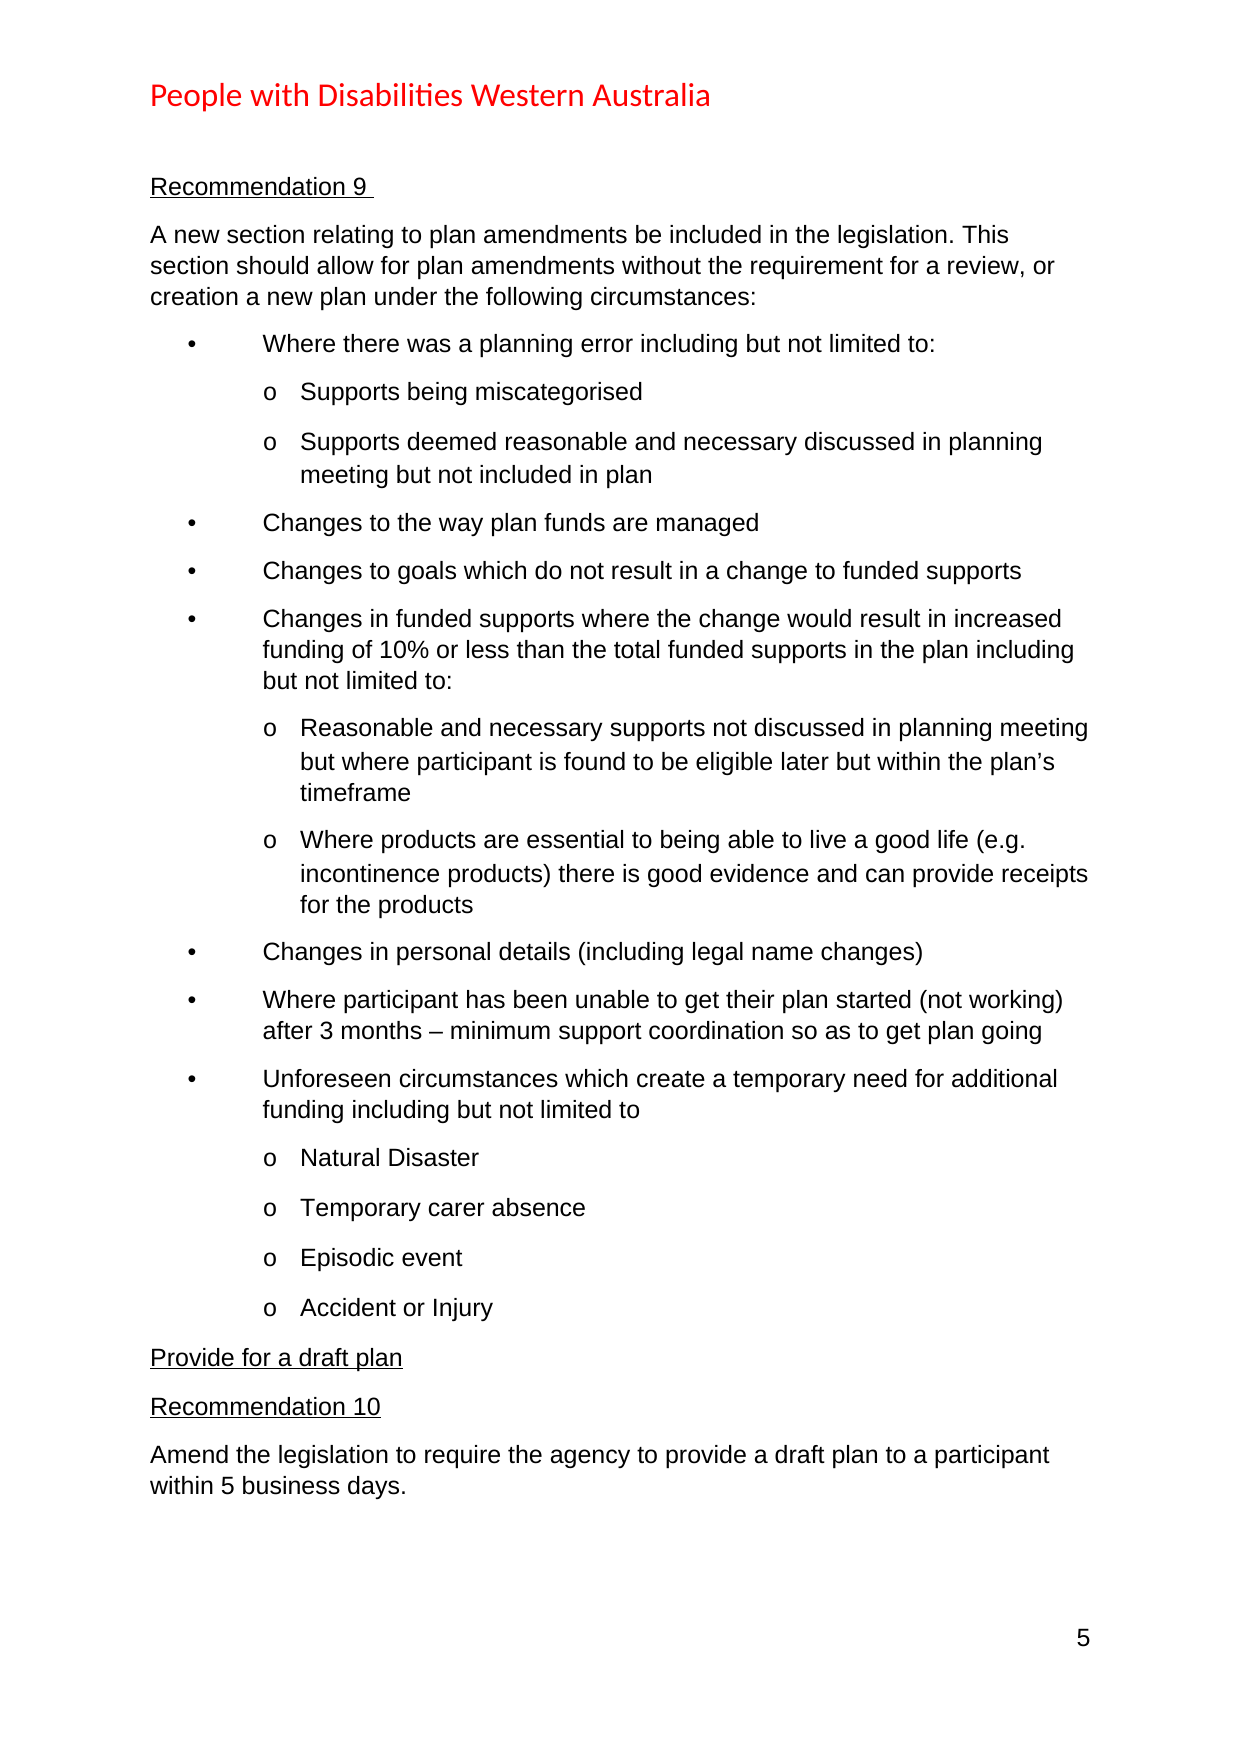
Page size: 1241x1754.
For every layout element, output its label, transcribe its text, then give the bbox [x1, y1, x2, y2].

text Amend the legislation to require the agency to provide a draft plan to a participant within 5 business days. [150, 1440, 1090, 1500]
list Where there was a planning error including but not limited to: [187, 329, 1090, 358]
subtitle Provide for a draft plan [150, 1342, 1090, 1371]
text Recommendation 9 [150, 172, 1090, 201]
list Natural Disaster [262, 1142, 1090, 1173]
list Temporary carer absence [262, 1192, 1090, 1223]
list Reasonable and necessary supports not discussed in planning meeting but where participant is found to be eligible later but within the plan’s timeframe [262, 713, 1090, 806]
text A new section relating to plan amendments be included in the legislation. This section should allow for plan amendments without the requirement for a review, or creation a new plan under the following circumstances: [150, 220, 1090, 311]
list Changes to goals which do not result in a change to funded supports [187, 556, 1090, 584]
list Supports being miscategorised [262, 377, 1090, 408]
list Changes to the way plan funds are managed [187, 508, 1090, 537]
text Recommendation 10 [150, 1392, 1090, 1421]
list Where products are essential to being able to live a good life (e.g. incontinence products) there is good evidence and can provide receipts for the products [262, 825, 1090, 918]
list Supports deemed reasonable and necessary discussed in planning meeting but not included in plan [262, 427, 1090, 489]
list Unforeseen circumstances which create a temporary need for additional funding including but not limited to [187, 1064, 1090, 1123]
list Episodic event [262, 1242, 1090, 1273]
list Accident or Injury [262, 1292, 1090, 1323]
list Where participant has been unable to get their plan started (not working) after 3 months – minimum support coordination so as to get plan going [187, 985, 1090, 1045]
list Changes in funded supports where the change would result in increased funding of 10% or less than the total funded supports in the plan including but not limited to: [187, 603, 1090, 694]
list Changes in personal details (including legal name changes) [187, 937, 1090, 966]
